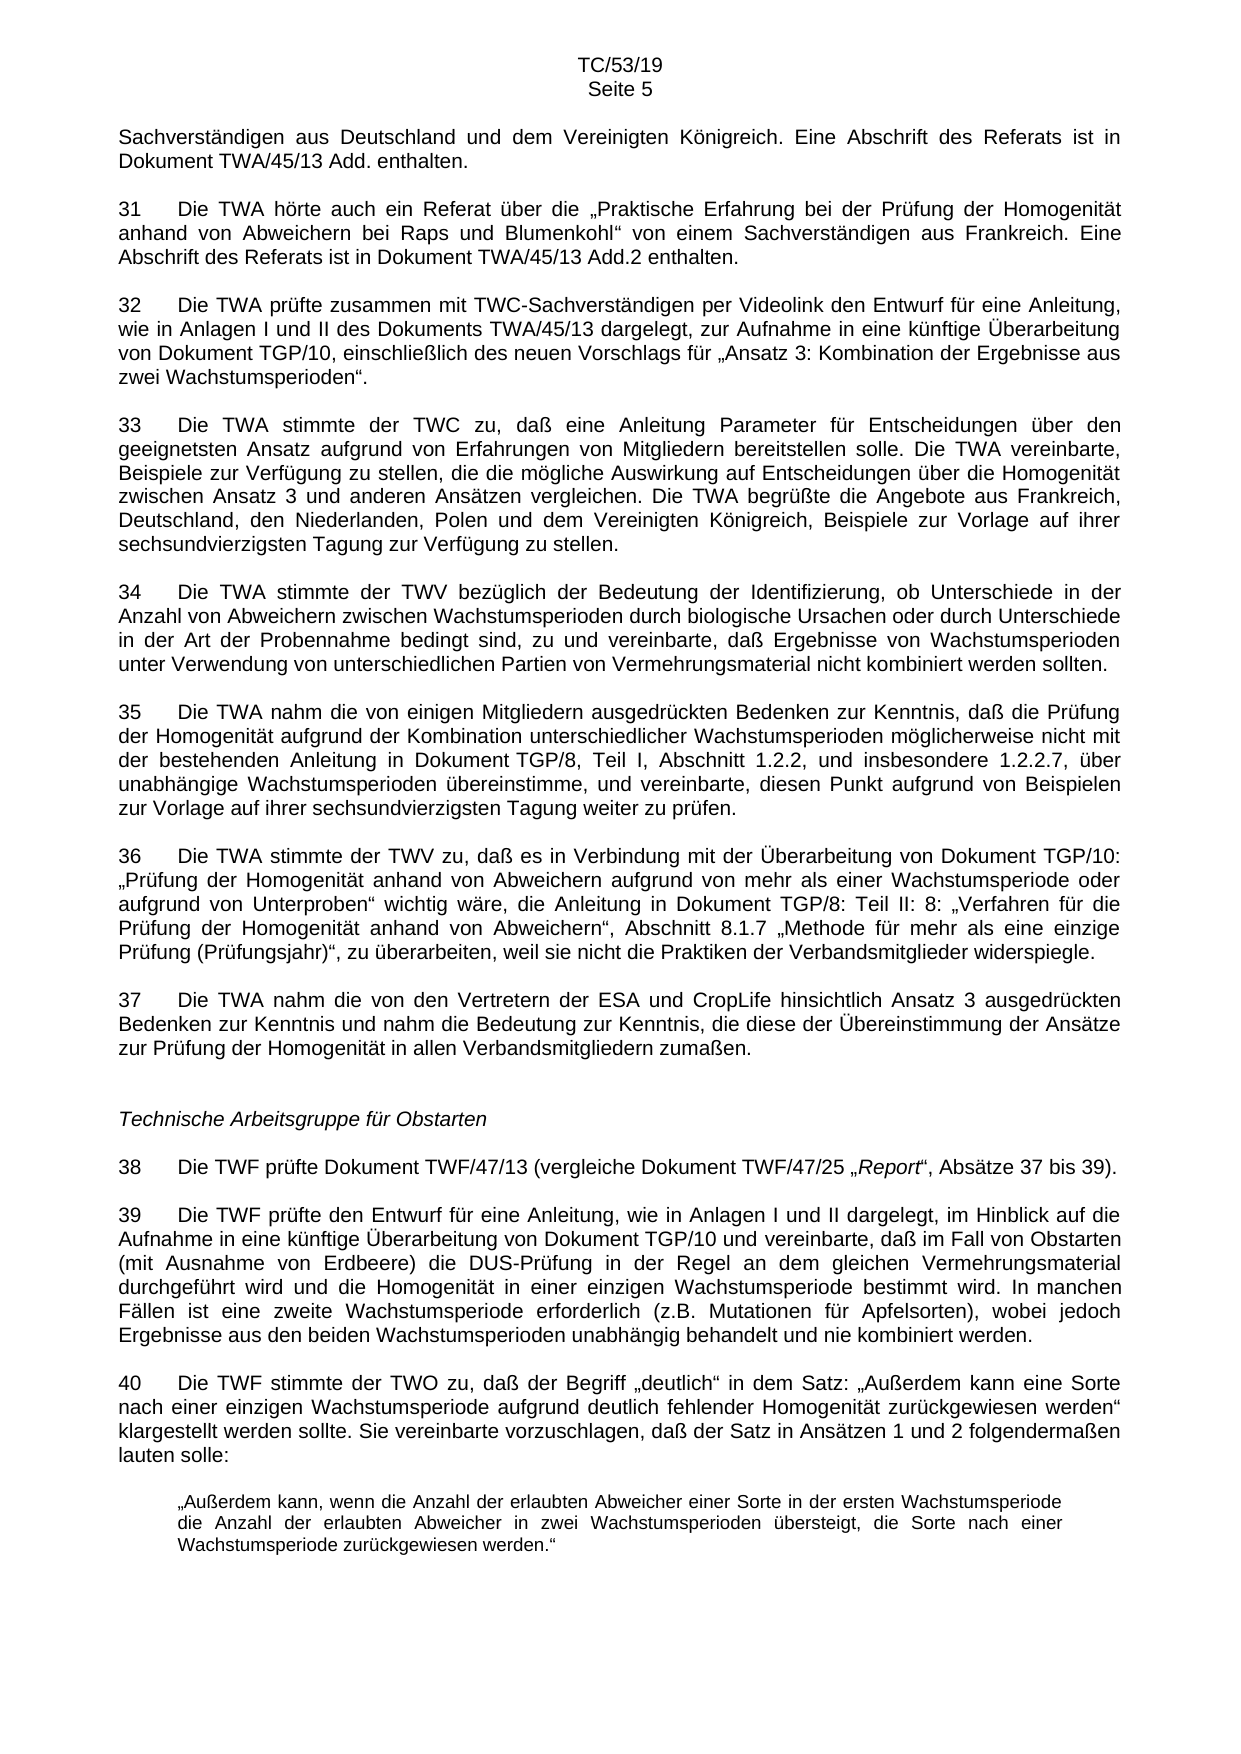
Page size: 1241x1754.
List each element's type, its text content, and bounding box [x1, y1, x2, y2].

text Die TWF prüfte Dokument TWF/47/13 (vergleiche Dokument TWF/47/25 „Report“, Absätze 37 bis 39). [118, 1155, 1122, 1179]
text Die TWA prüfte zusammen mit TWC-Sachverständigen per Videolink den Entwurf für eine Anleitung, wie in Anlagen I und II des Dokuments TWA/45/13 dargelegt, zur Aufnahme in eine künftige Überarbeitung von Dokument TGP/10, einschließlich des neuen Vorschlags für „Ansatz 3: Kombination der Ergebnisse aus zwei Wachstumsperioden“. [118, 293, 1122, 388]
text „Außerdem kann, wenn die Anzahl der erlaubten Abweicher einer Sorte in der ersten Wachstumsperiode die Anzahl der erlaubten Abweicher in zwei Wachstumsperioden übersteigt, die Sorte nach einer Wachstumsperiode zurückgewiesen werden.“ [177, 1491, 1063, 1555]
text Die TWA stimmte der TWC zu, daß eine Anleitung Parameter für Entscheidungen über den geeignetsten Ansatz aufgrund von Erfahrungen von Mitgliedern bereitstellen solle. Die TWA vereinbarte, Beispiele zur Verfügung zu stellen, die die mögliche Auswirkung auf Entscheidungen über die Homogenität zwischen Ansatz 3 und anderen Ansätzen vergleichen. Die TWA begrüßte die Angebote aus Frankreich, Deutschland, den Niederlanden, Polen und dem Vereinigten Königreich, Beispiele zur Vorlage auf ihrer sechsundvierzigsten Tagung zur Verfügung zu stellen. [118, 412, 1122, 556]
text Die TWA nahm die von einigen Mitgliedern ausgedrückten Bedenken zur Kenntnis, daß die Prüfung der Homogenität aufgrund der Kombination unterschiedlicher Wachstumsperioden möglicherweise nicht mit der bestehenden Anleitung in Dokument TGP/8, Teil I, Abschnitt 1.2.2, und insbesondere 1.2.2.7, über unabhängige Wachstumsperioden übereinstimme, und vereinbarte, diesen Punkt aufgrund von Beispielen zur Vorlage auf ihrer sechsundvierzigsten Tagung weiter zu prüfen. [118, 700, 1122, 820]
text Die TWF prüfte den Entwurf für eine Anleitung, wie in Anlagen I und II dargelegt, im Hinblick auf die Aufnahme in eine künftige Überarbeitung von Dokument TGP/10 und vereinbarte, daß im Fall von Obstarten (mit Ausnahme von Erdbeere) die DUS-Prüfung in der Regel an dem gleichen Vermehrungsmaterial durchgeführt wird und die Homogenität in einer einzigen Wachstumsperiode bestimmt wird. In manchen Fällen ist eine zweite Wachstumsperiode erforderlich (z.B. Mutationen für Apfelsorten), wobei jedoch Ergebnisse aus den beiden Wachstumsperioden unabhängig behandelt und nie kombiniert werden. [118, 1203, 1122, 1347]
text Die TWA hörte auch ein Referat über die „Praktische Erfahrung bei der Prüfung der Homogenität anhand von Abweichern bei Raps und Blumenkohl“ von einem Sachverständigen aus Frankreich. Eine Abschrift des Referats ist in Dokument TWA/45/13 Add.2 enthalten. [118, 197, 1122, 269]
text Die TWA nahm die von den Vertretern der ESA und CropLife hinsichtlich Ansatz 3 ausgedrückten Bedenken zur Kenntnis und nahm die Bedeutung zur Kenntnis, die diese der Übereinstimmung der Ansätze zur Prüfung der Homogenität in allen Verbandsmitgliedern zumaßen. [118, 987, 1122, 1059]
text Die TWA stimmte der TWV zu, daß es in Verbindung mit der Überarbeitung von Dokument TGP/10: „Prüfung der Homogenität anhand von Abweichern aufgrund von mehr als einer Wachstumsperiode oder aufgrund von Unterproben“ wichtig wäre, die Anleitung in Dokument TGP/8: Teil II: 8: „Verfahren für die Prüfung der Homogenität anhand von Abweichern“, Abschnitt 8.1.7 „Methode für mehr als eine einzige Prüfung (Prüfungsjahr)“, zu überarbeiten, weil sie nicht die Praktiken der Verbandsmitglieder widerspiegle. [118, 844, 1122, 963]
text Die TWF stimmte der TWO zu, daß der Begriff „deutlich“ in dem Satz: „Außerdem kann eine Sorte nach einer einzigen Wachstumsperiode aufgrund deutlich fehlender Homogenität zurückgewiesen werden“ klargestellt werden sollte. Sie vereinbarte vorzuschlagen, daß der Satz in Ansätzen 1 und 2 folgendermaßen lauten solle: [118, 1371, 1122, 1467]
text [118, 125, 1122, 173]
subtitle Technische Arbeitsgruppe für Obstarten [118, 1107, 1122, 1131]
text Die TWA stimmte der TWV bezüglich der Bedeutung der Identifizierung, ob Unterschiede in der Anzahl von Abweichern zwischen Wachstumsperioden durch biologische Ursachen oder durch Unterschiede in der Art der Probennahme bedingt sind, zu und vereinbarte, daß Ergebnisse von Wachstumsperioden unter Verwendung von unterschiedlichen Partien von Vermehrungsmaterial nicht kombiniert werden sollten. [118, 580, 1122, 676]
